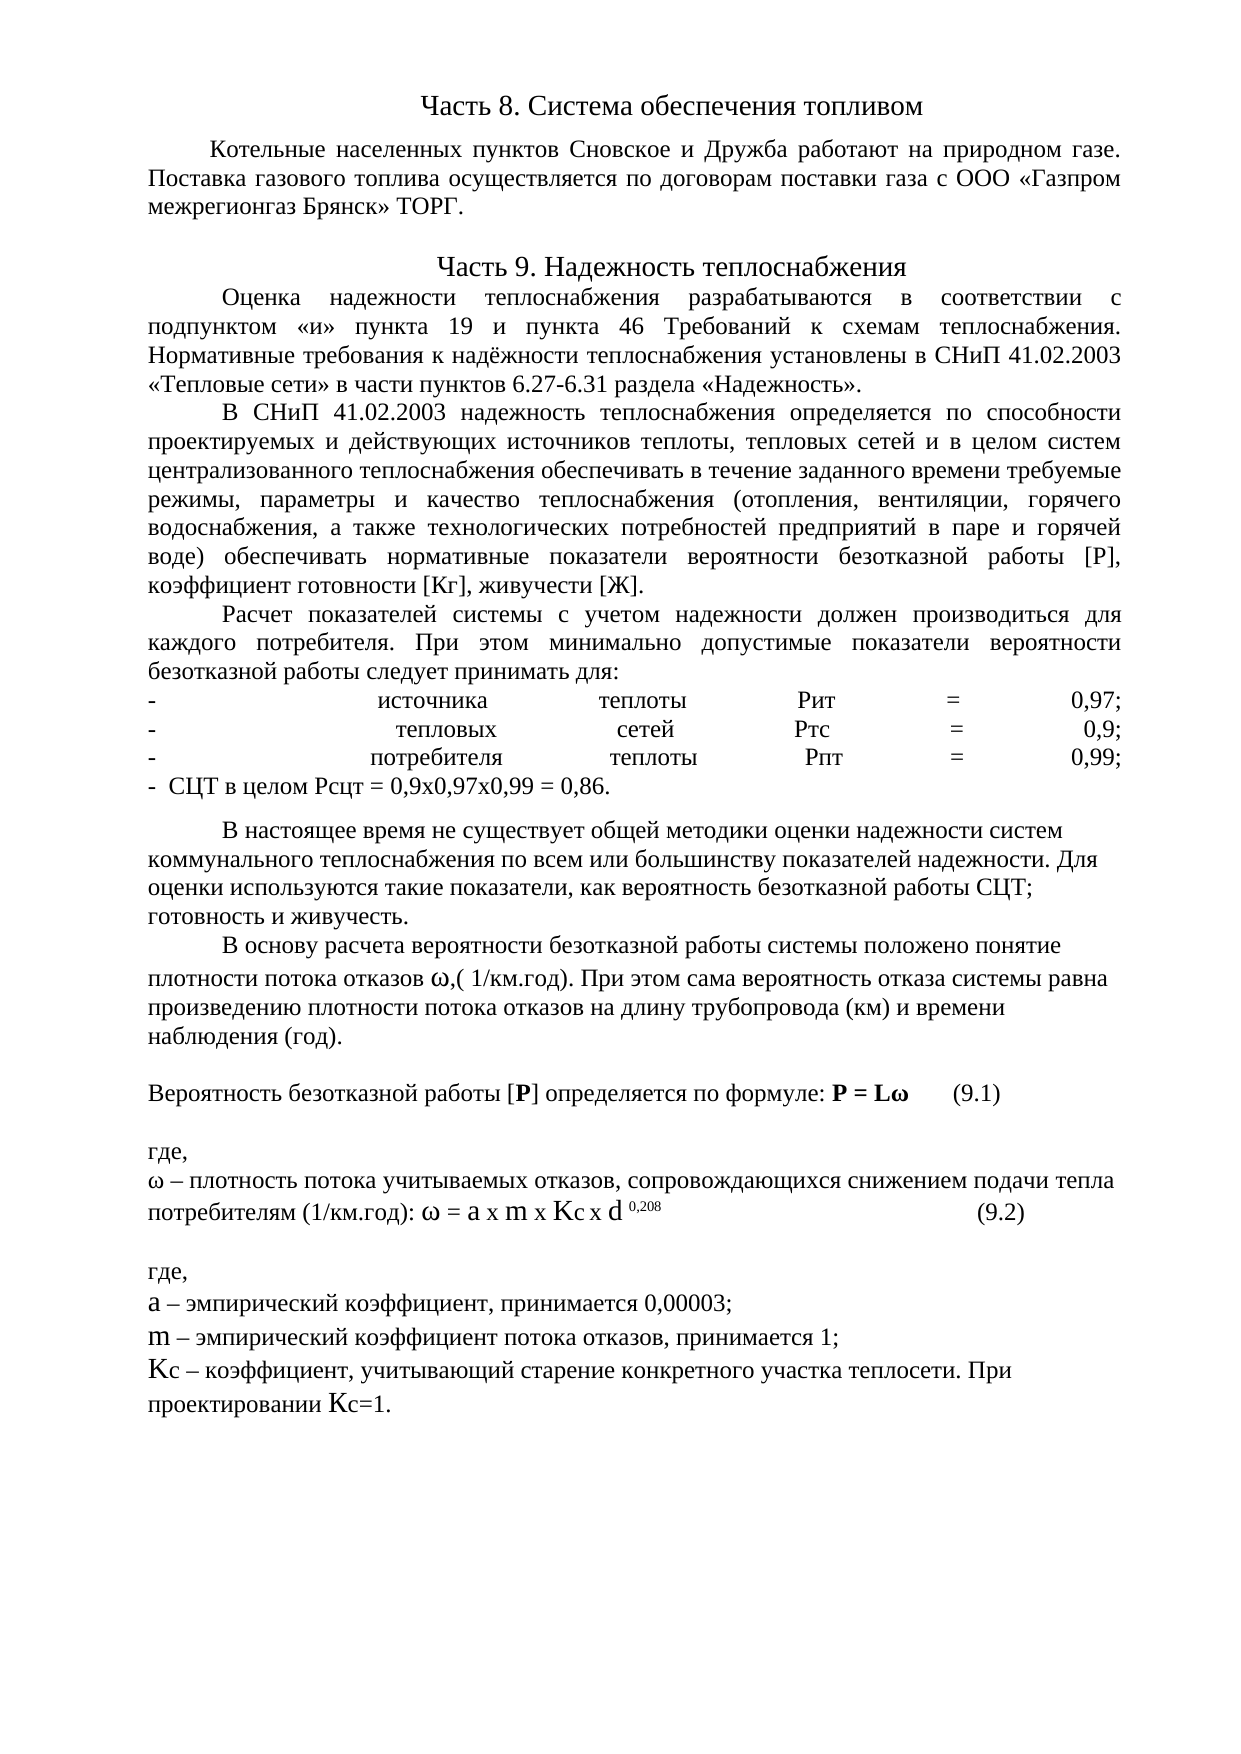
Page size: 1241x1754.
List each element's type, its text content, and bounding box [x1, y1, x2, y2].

text m – эмпирический коэффициент потока отказов, принимается 1; [148, 1318, 1122, 1352]
subtitle Часть 8. Система обеспечения топливом [222, 88, 1122, 121]
text Котельные населенных пунктов Сновское и Дружба работают на природном газе. Поставка газового топлива осуществляется по договорам поставки газа с ООО «Газпром межрегионгаз Брянск» ТОРГ. [148, 134, 1122, 220]
text Оценка надежности теплоснабжения разрабатываются в соответствии с подпунктом «и» пункта 19 и пункта 46 Требований к схемам теплоснабжения. Нормативные требования к надёжности теплоснабжения установлены в СНиП 41.02.2003 «Тепловые сети» в части пунктов 6.27-6.31 раздела «Надежность». [148, 282, 1122, 397]
text Расчет показателей системы с учетом надежности должен производиться для каждого потребителя. При этом минимально допустимые показатели вероятности безотказной работы следует принимать для: [148, 599, 1122, 685]
text - источника теплоты Рит = 0,97; - тепловых сетей Ртс = 0,9; - потребителя теплоты Рпт = 0,99; - СЦТ в целом Рсцт = 0,9х0,97х0,99 = 0,86. [148, 685, 1122, 800]
text а – эмпирический коэффициент, принимается 0,00003; [148, 1284, 1122, 1318]
text В СНиП 41.02.2003 надежность теплоснабжения определяется по способности проектируемых и действующих источников теплоты, тепловых сетей и в целом систем централизованного теплоснабжения обеспечивать в течение заданного времени требуемые режимы, параметры и качество теплоснабжения (отопления, вентиляции, горячего водоснабжения, а также технологических потребностей предприятий в паре и горячей воде) обеспечивать нормативные показатели вероятности безотказной работы [Р], коэффициент готовности [Кг], живучести [Ж]. [148, 397, 1122, 599]
text В основу расчета вероятности безотказной работы системы положено понятие плотности потока отказов ω,( 1/км.год). При этом сама вероятность отказа системы равна произведению плотности потока отказов на длину трубопровода (км) и времени наблюдения (год). [148, 930, 1122, 1050]
subtitle Часть 9. Надежность теплоснабжения [222, 249, 1122, 282]
text где, [148, 1136, 1122, 1165]
text В настоящее время не существует общей методики оценки надежности систем коммунального теплоснабжения по всем или большинству показателей надежности. Для оценки используются такие показатели, как вероятность безотказной работы СЦТ; готовность и живучесть. [148, 815, 1122, 930]
text ω – плотность потока учитываемых отказов, сопровождающихся снижением подачи тепла потребителям (1/км.год): ω = a х m х Kc х d 0,208 (9.2) [148, 1165, 1122, 1227]
text где, [148, 1256, 1122, 1284]
text Вероятность безотказной работы [Р] определяется по формуле: Р = Lω (9.1) [148, 1078, 1122, 1107]
text Kс – коэффициент, учитывающий старение конкретного участка теплосети. При проектировании Кс=1. [148, 1352, 1122, 1419]
